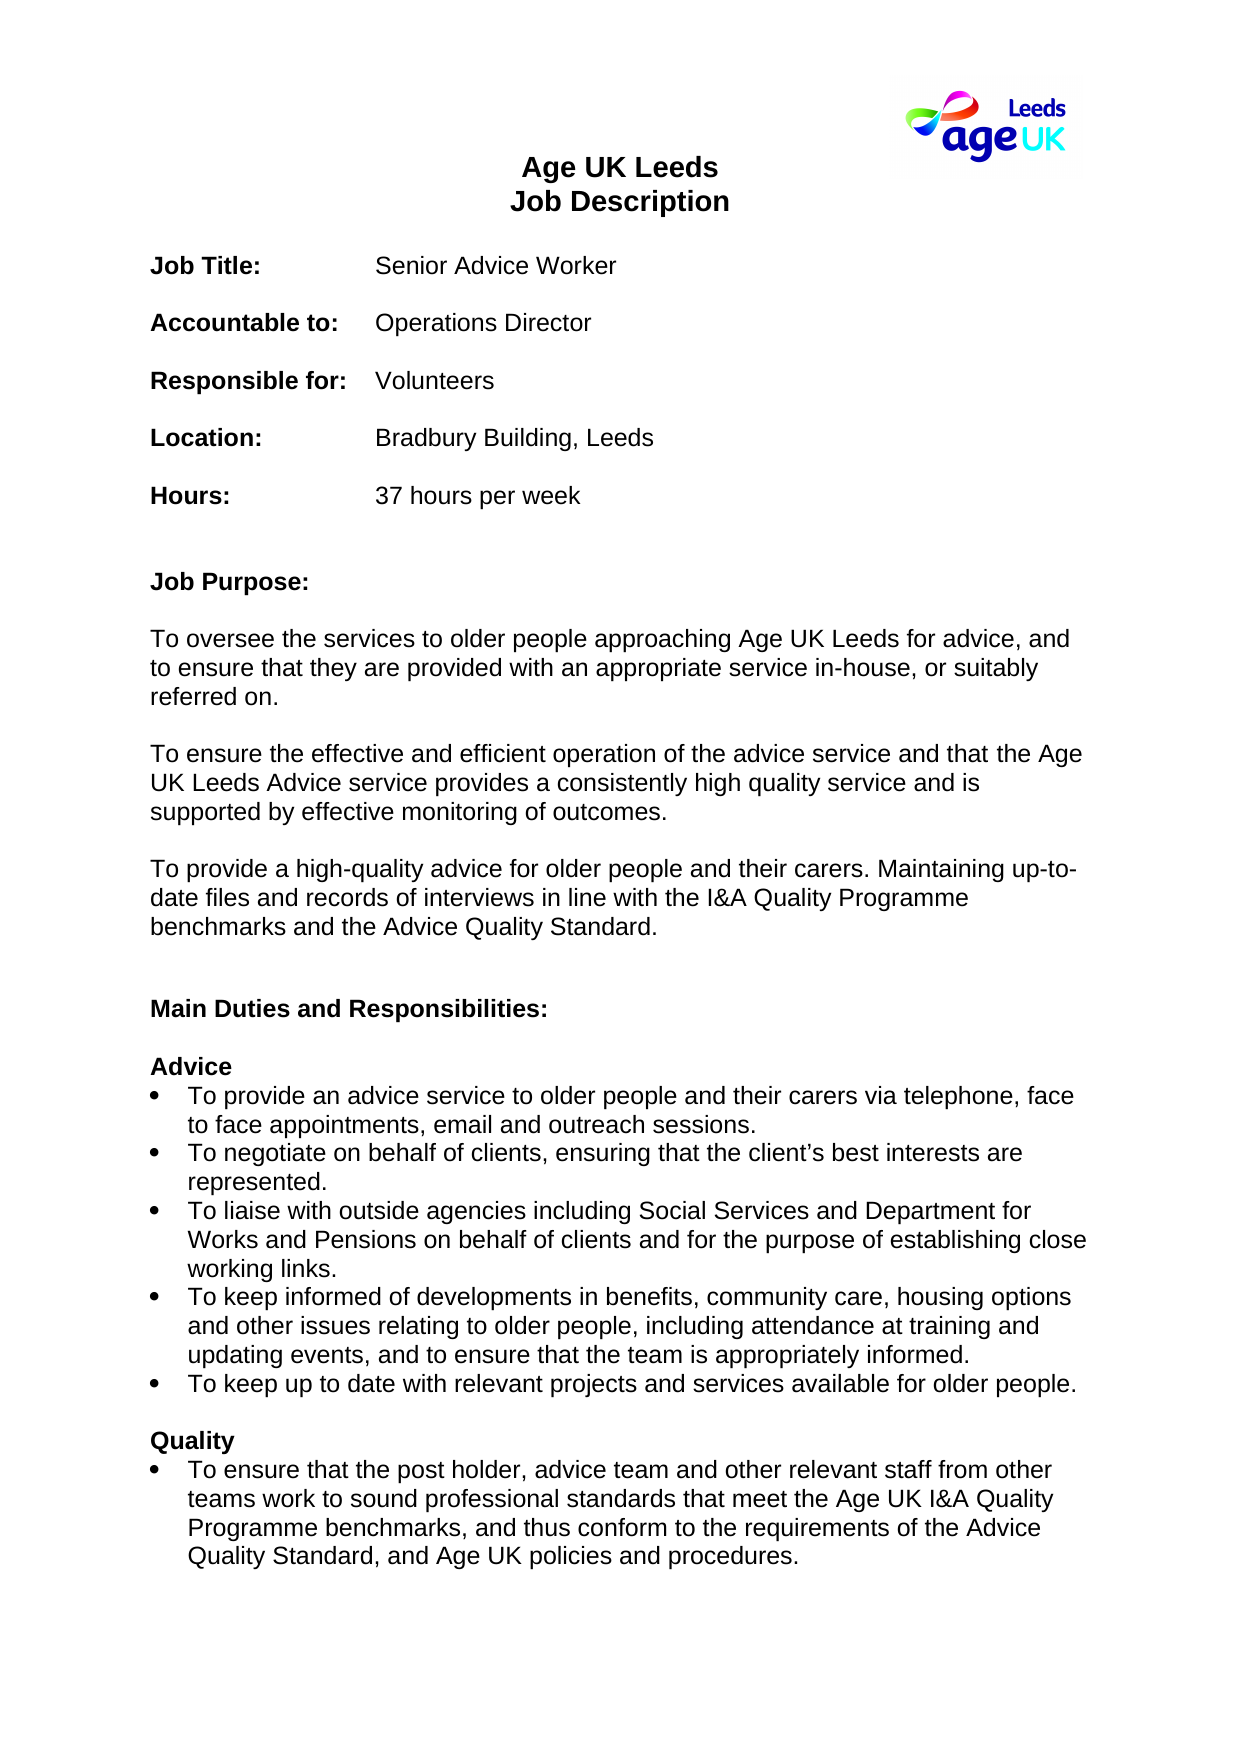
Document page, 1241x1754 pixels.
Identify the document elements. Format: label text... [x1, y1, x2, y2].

list To keep informed of developments in benefits, community care, housing options and other issues relating to older people, including attendance at training and updating events, and to ensure that the team is appropriately informed. [150, 1282, 1090, 1369]
text Job Purpose: [150, 567, 1090, 596]
text Main Duties and Responsibilities: [150, 994, 1090, 1023]
picture [889, 75, 1083, 179]
text Job Description [150, 183, 1090, 217]
text Hours: 37 hours per week [150, 481, 1090, 509]
text Age UK Leeds [150, 150, 1090, 183]
list To ensure that the post holder, advice team and other relevant staff from other teams work to sound professional standards that meet the Age UK I&A Quality Programme benchmarks, and thus conform to the requirements of the Advice Quality Standard, and Age UK policies and procedures. [150, 1455, 1090, 1570]
text Responsible for: Volunteers [150, 366, 1090, 394]
text Accountable to: Operations Director [150, 308, 1090, 337]
text Advice [150, 1052, 1090, 1081]
list To keep up to date with relevant projects and services available for older people. [150, 1369, 1090, 1397]
text To ensure the effective and efficient operation of the advice service and that the Age UK Leeds Advice service provides a consistently high quality service and is supported by effective monitoring of outcomes. [150, 739, 1090, 826]
list To provide an advice service to older people and their carers via telephone, face to face appointments, email and outreach sessions. [150, 1081, 1090, 1138]
list To liaise with outside agencies including Social Services and Department for Works and Pensions on behalf of clients and for the purpose of establishing close working links. [150, 1196, 1090, 1282]
text Location: Bradbury Building, Leeds [150, 423, 1090, 452]
list To negotiate on behalf of clients, ensuring that the client’s best interests are represented. [150, 1138, 1090, 1196]
text To provide a high-quality advice for older people and their carers. Maintaining up-to-date files and records of interviews in line with the I&A Quality Programme benchmarks and the Advice Quality Standard. [150, 854, 1090, 941]
text Quality [150, 1426, 1090, 1455]
text Job Title: Senior Advice Worker [150, 251, 1090, 279]
text To oversee the services to older people approaching Age UK Leeds for advice, and to ensure that they are provided with an appropriate service in-house, or suitably referred on. [150, 624, 1090, 711]
